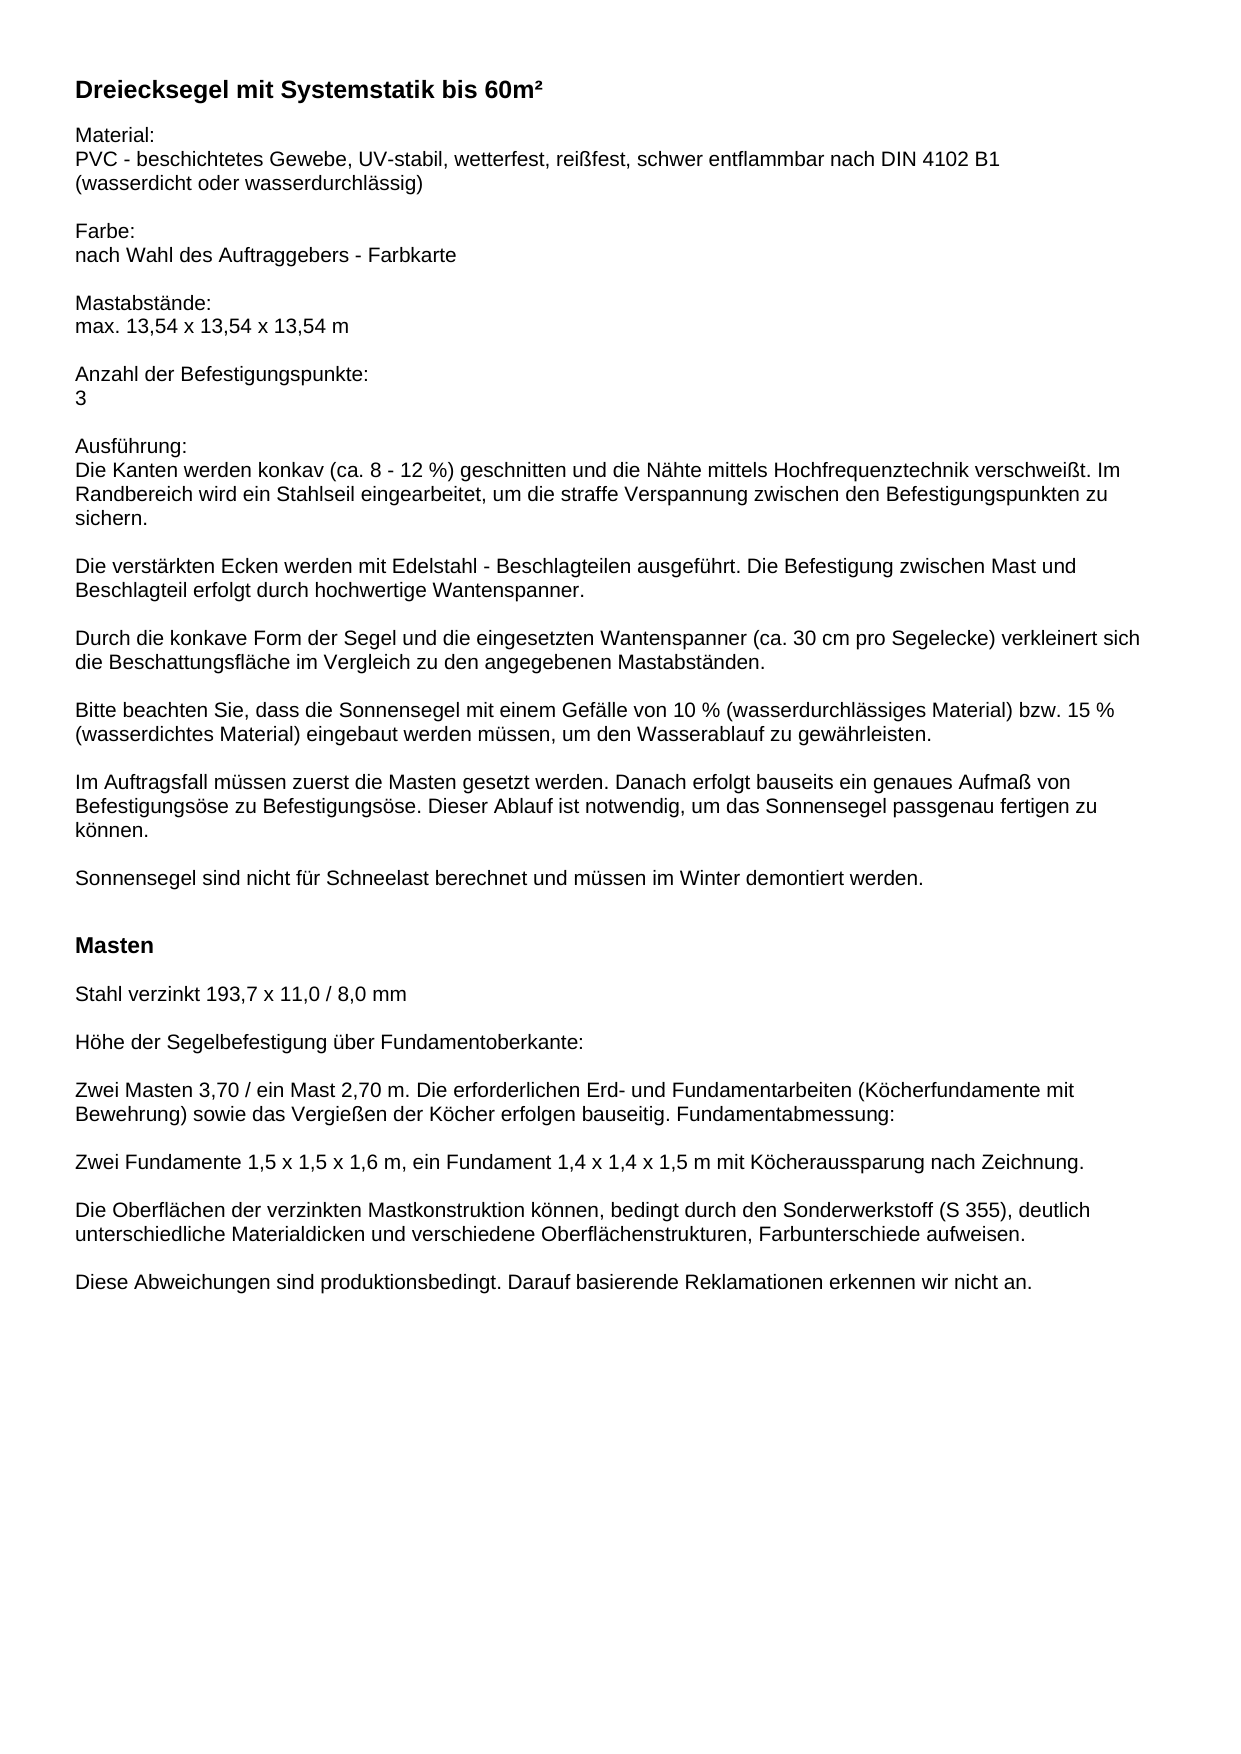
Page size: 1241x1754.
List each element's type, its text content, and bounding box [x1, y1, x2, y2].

text Material: [75, 123, 1165, 147]
text Zwei Fundamente 1,5 x 1,5 x 1,6 m, ein Fundament 1,4 x 1,4 x 1,5 m mit Köcheraussparung nach Zeichnung. [75, 1150, 1165, 1174]
text (wasserdicht oder wasserdurchlässig) [75, 171, 1165, 194]
text Die Kanten werden konkav (ca. 8 - 12 %) geschnitten und die Nähte mittels Hochfrequenztechnik verschweißt. Im Randbereich wird ein Stahlseil eingearbeitet, um die straffe Verspannung zwischen den Befestigungspunkten zu sichern. [75, 458, 1165, 530]
text Durch die konkave Form der Segel und die eingesetzten Wantenspanner (ca. 30 cm pro Segelecke) verkleinert sich die Beschattungsfläche im Vergleich zu den angegebenen Mastabständen. [75, 626, 1165, 674]
text Die verstärkten Ecken werden mit Edelstahl - Beschlagteilen ausgeführt. Die Befestigung zwischen Mast und Beschlagteil erfolgt durch hochwertige Wantenspanner. [75, 554, 1165, 602]
text Anzahl der Befestigungspunkte: [75, 362, 1165, 386]
text Masten [75, 932, 1165, 958]
text Mastabstände: [75, 290, 1165, 314]
text Im Auftragsfall müssen zuerst die Masten gesetzt werden. Danach erfolgt bauseits ein genaues Aufmaß von Befestigungsöse zu Befestigungsöse. Dieser Ablauf ist notwendig, um das Sonnensegel passgenau fertigen zu können. [75, 769, 1165, 841]
text Sonnensegel sind nicht für Schneelast berechnet und müssen im Winter demontiert werden. [75, 865, 1165, 889]
text Bitte beachten Sie, dass die Sonnensegel mit einem Gefälle von 10 % (wasserdurchlässiges Material) bzw. 15 % (wasserdichtes Material) eingebaut werden müssen, um den Wasserablauf zu gewährleisten. [75, 698, 1165, 746]
text Ausführung: [75, 434, 1165, 458]
text Höhe der Segelbefestigung über Fundamentoberkante: [75, 1030, 1165, 1054]
text PVC - beschichtetes Gewebe, UV-stabil, wetterfest, reißfest, schwer entflammbar nach DIN 4102 B1 [75, 147, 1165, 171]
text 3 [75, 386, 1165, 410]
text Zwei Masten 3,70 / ein Mast 2,70 m. Die erforderlichen Erd- und Fundamentarbeiten (Köcherfundamente mit Bewehrung) sowie das Vergießen der Köcher erfolgen bauseitig. Fundamentabmessung: [75, 1078, 1165, 1126]
text Dreiecksegel mit Systemstatik bis 60m² [75, 75, 1165, 104]
text Stahl verzinkt 193,7 x 11,0 / 8,0 mm [75, 982, 1165, 1006]
text nach Wahl des Auftraggebers - Farbkarte [75, 242, 1165, 266]
text Die Oberflächen der verzinkten Mastkonstruktion können, bedingt durch den Sonderwerkstoff (S 355), deutlich unterschiedliche Materialdicken und verschiedene Oberflächenstrukturen, Farbunterschiede aufweisen. [75, 1198, 1165, 1246]
text Diese Abweichungen sind produktionsbedingt. Darauf basierende Reklamationen erkennen wir nicht an. [75, 1270, 1165, 1294]
text Farbe: [75, 218, 1165, 242]
text max. 13,54 x 13,54 x 13,54 m [75, 314, 1165, 338]
